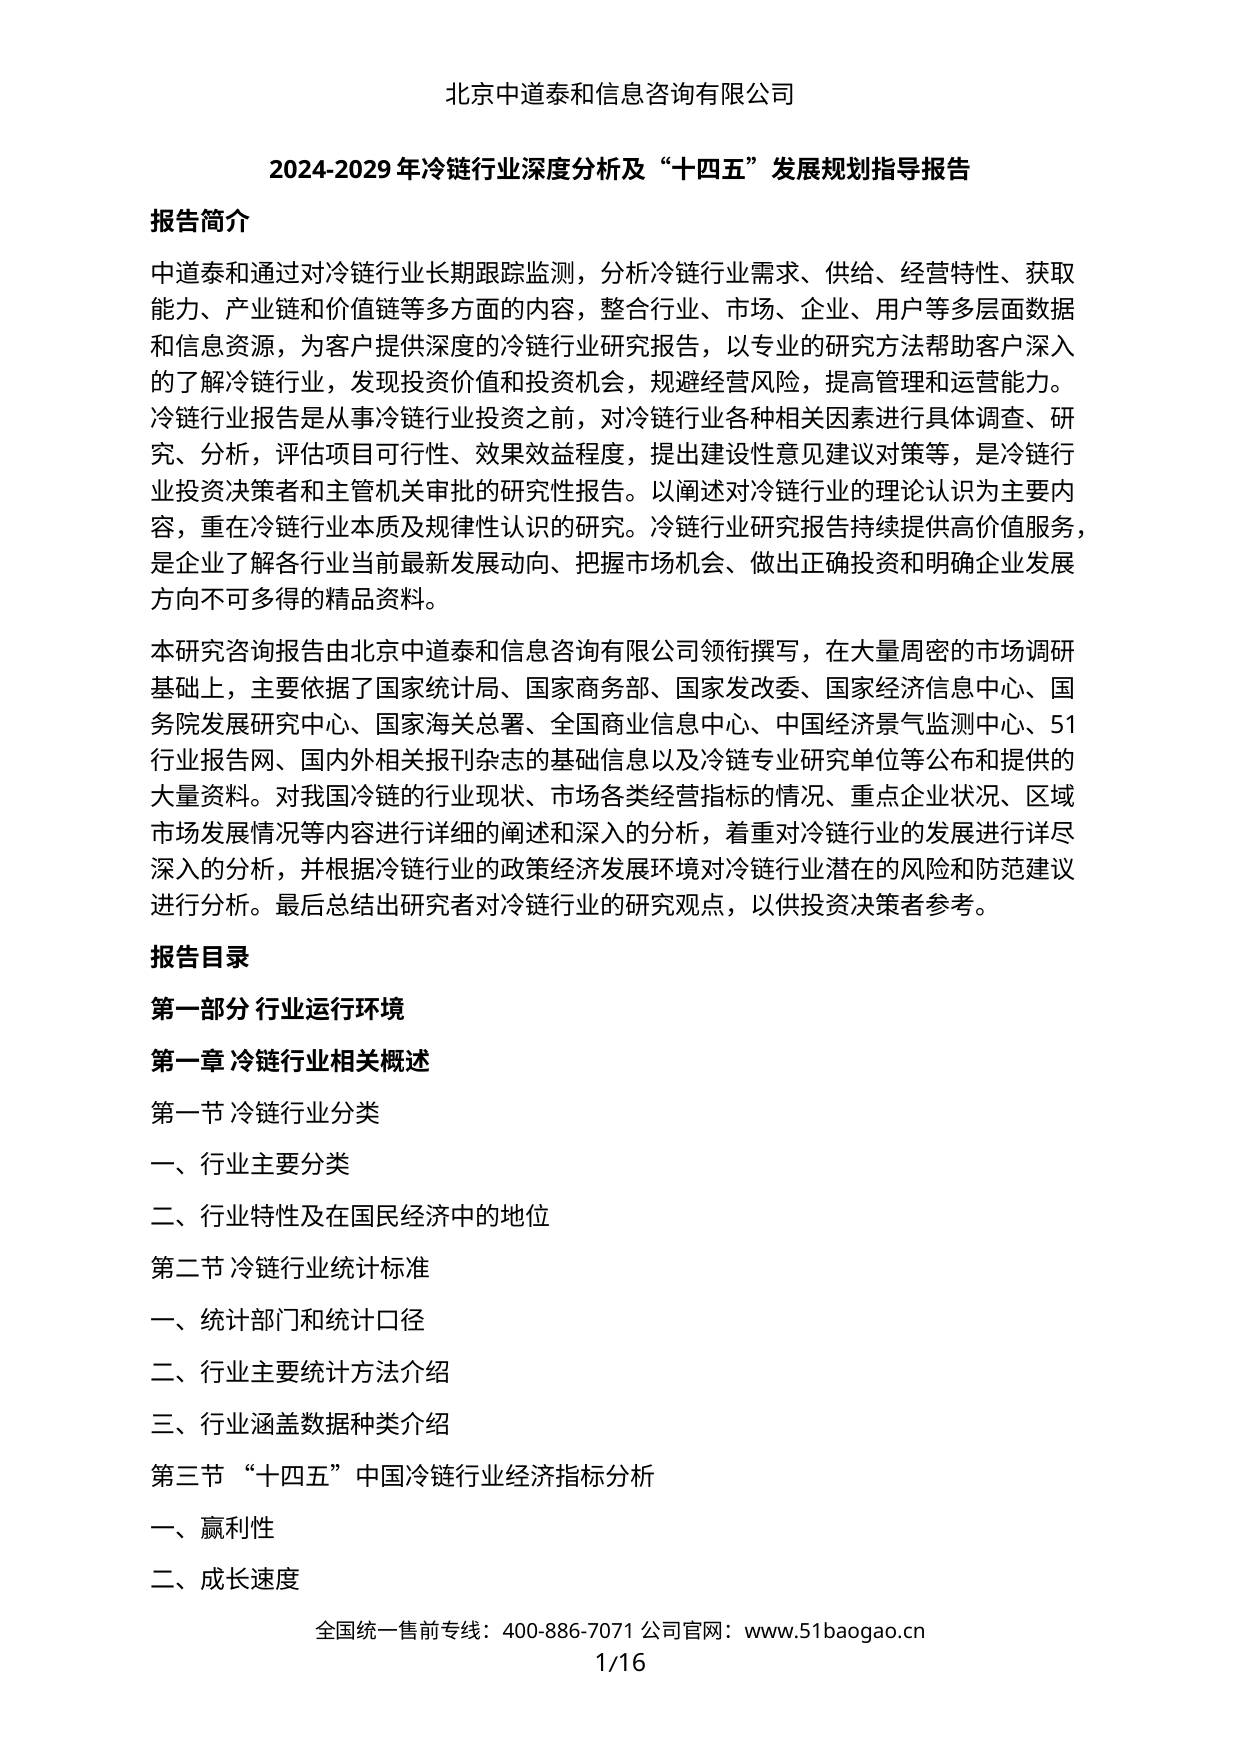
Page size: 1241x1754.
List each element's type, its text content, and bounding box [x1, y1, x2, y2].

text 中道泰和通过对冷链行业长期跟踪监测，分析冷链行业需求、供给、经营特性、获取能力、产业链和价值链等多方面的内容，整合行业、市场、企业、用户等多层面数据和信息资源，为客户提供深度的冷链行业研究报告，以专业的研究方法帮助客户深入的了解冷链行业，发现投资价值和投资机会，规避经营风险，提高管理和运营能力。冷链行业报告是从事冷链行业投资之前，对冷链行业各种相关因素进行具体调查、研究、分析，评估项目可行性、效果效益程度，提出建设性意见建议对策等，是冷链行业投资决策者和主管机关审批的研究性报告。以阐述对冷链行业的理论认识为主要内容，重在冷链行业本质及规律性认识的研究。冷链行业研究报告持续提供高价值服务，是企业了解各行业当前最新发展动向、把握市场机会、做出正确投资和明确企业发展方向不可多得的精品资料。 [150, 254, 1090, 616]
text 报告目录 [150, 937, 1090, 974]
text 一、统计部门和统计口径 [150, 1301, 1090, 1337]
text 本研究咨询报告由北京中道泰和信息咨询有限公司领衔撰写，在大量周密的市场调研基础上，主要依据了国家统计局、国家商务部、国家发改委、国家经济信息中心、国务院发展研究中心、国家海关总署、全国商业信息中心、中国经济景气监测中心、51行业报告网、国内外相关报刊杂志的基础信息以及冷链专业研究单位等公布和提供的大量资料。对我国冷链的行业现状、市场各类经营指标的情况、重点企业状况、区域市场发展情况等内容进行详细的阐述和深入的分析，着重对冷链行业的发展进行详尽深入的分析，并根据冷链行业的政策经济发展环境对冷链行业潜在的风险和防范建议进行分析。最后总结出研究者对冷链行业的研究观点，以供投资决策者参考。 [150, 632, 1090, 922]
text 二、成长速度 [150, 1560, 1090, 1596]
text 第一章 冷链行业相关概述 [150, 1041, 1090, 1077]
text 第一节 冷链行业分类 [150, 1093, 1090, 1129]
text 三、行业涵盖数据种类介绍 [150, 1404, 1090, 1441]
text 二、行业主要统计方法介绍 [150, 1352, 1090, 1389]
text 报告简介 [150, 202, 1090, 238]
text 一、赢利性 [150, 1508, 1090, 1544]
text 2024-2029年冷链行业深度分析及“十四五”发展规划指导报告 [150, 150, 1090, 186]
text 第三节 “十四五”中国冷链行业经济指标分析 [150, 1456, 1090, 1492]
text 第一部分 行业运行环境 [150, 989, 1090, 1026]
text 二、行业特性及在国民经济中的地位 [150, 1197, 1090, 1233]
text 一、行业主要分类 [150, 1145, 1090, 1181]
text 第二节 冷链行业统计标准 [150, 1249, 1090, 1285]
